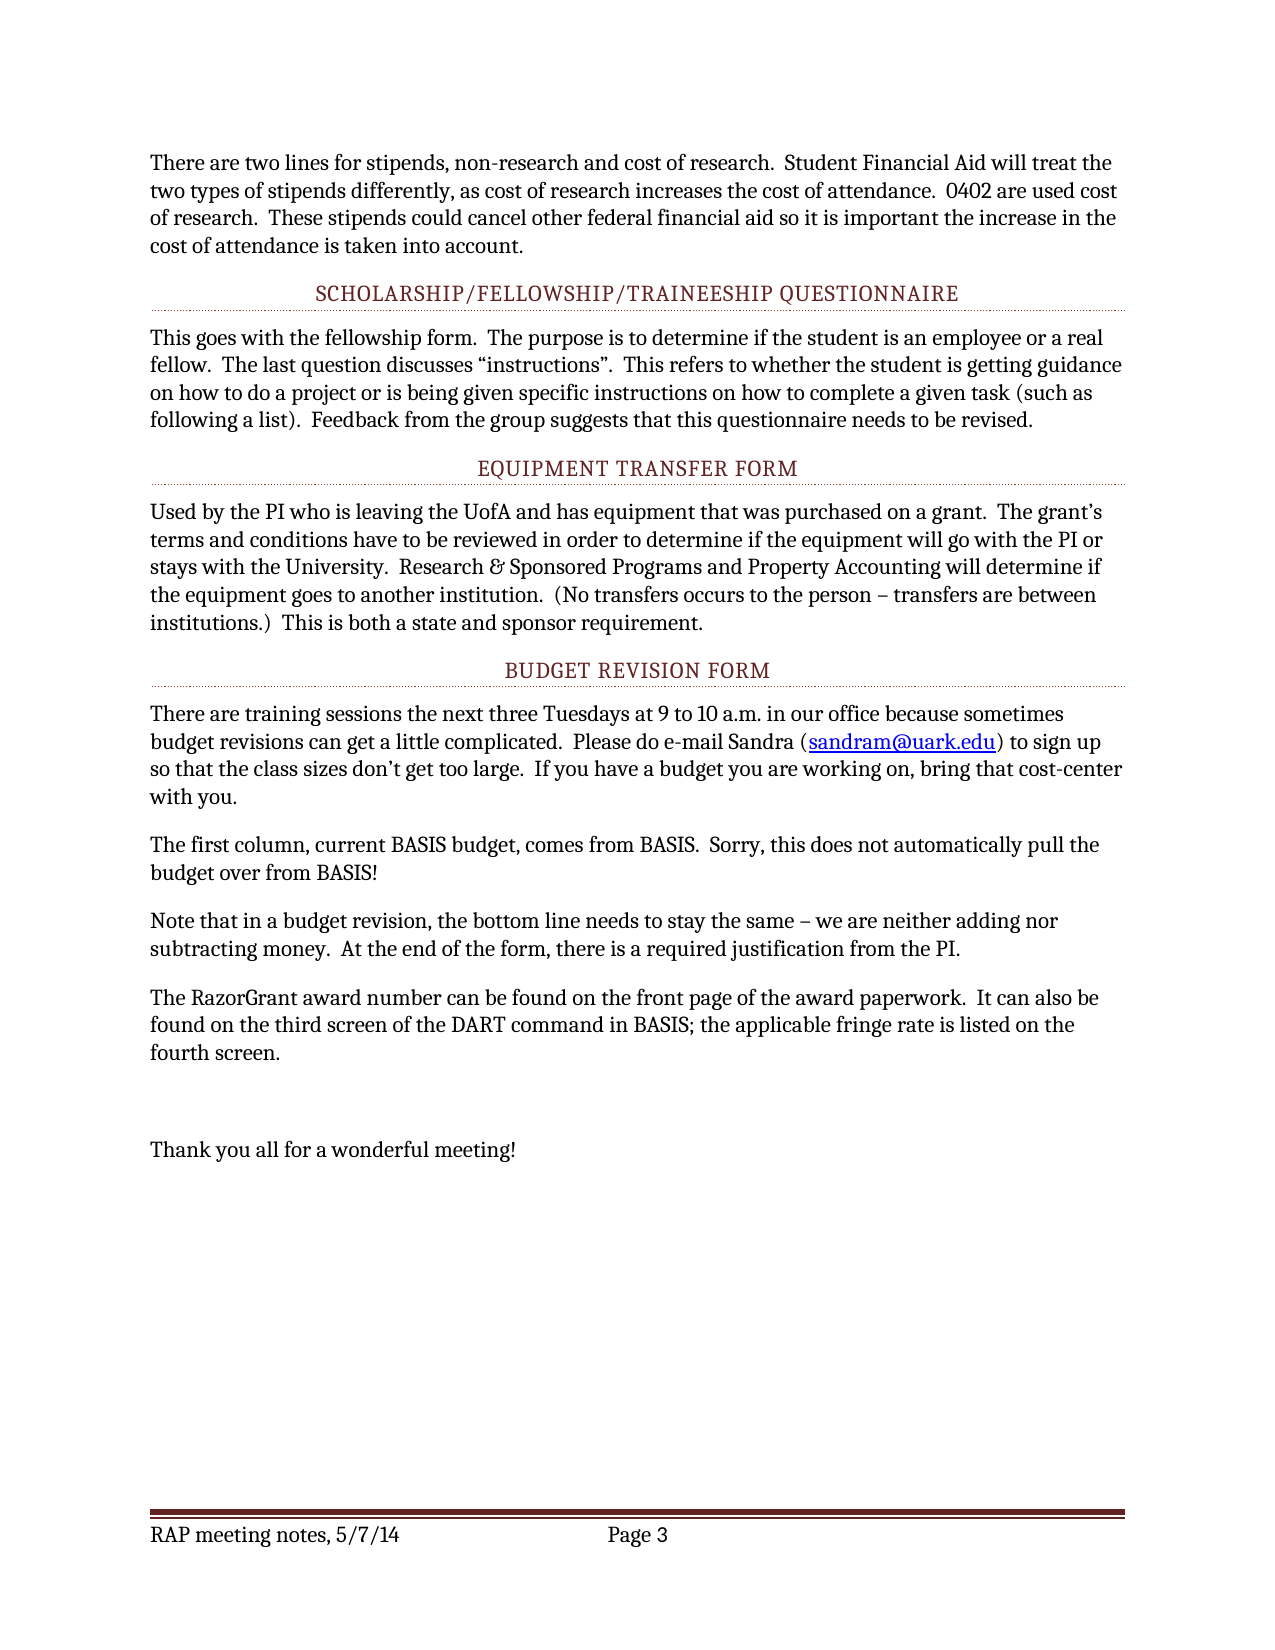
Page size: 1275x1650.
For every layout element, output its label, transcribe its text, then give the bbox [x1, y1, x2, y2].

text Used by the PI who is leaving the UofA and has equipment that was purchased on a grant. The grant’s terms and conditions have to be reviewed in order to determine if the equipment will go with the PI or stays with the University. Research & Sponsored Programs and Property Accounting will determine if the equipment goes to another institution. (No transfers occurs to the person – transfers are between institutions.) This is both a state and sponsor requirement. [150, 499, 1125, 636]
subtitle Budget Revision Form [150, 658, 1125, 687]
text There are two lines for stipends, non-research and cost of research. Student Financial Aid will treat the two types of stipends differently, as cost of research increases the cost of attendance. 0402 are used cost of research. These stipends could cancel other federal financial aid so it is important the increase in the cost of attendance is taken into account. [150, 150, 1125, 259]
text There are training sessions the next three Tuesdays at 9 to 10 a.m. in our office because sometimes budget revisions can get a little complicated. Please do e-mail Sandra (sandram@uark.edu) to sign up so that the class sizes don’t get too large. If you have a budget you are working on, bring that cost-center with you. [150, 701, 1125, 810]
text This goes with the fellowship form. The purpose is to determine if the student is an employee or a real fellow. The last question discusses “instructions”. This refers to whether the student is getting guidance on how to do a project or is being given specific instructions on how to complete a given task (such as following a list). Feedback from the group suggests that this questionnaire needs to be revised. [150, 324, 1125, 434]
text The RazorGrant award number can be found on the front page of the award paperwork. It can also be found on the third screen of the DART command in BASIS; the applicable fringe rate is listed on the fourth screen. [150, 984, 1125, 1066]
subtitle Scholarship/Fellowship/Traineeship Questionnaire [150, 281, 1125, 311]
text Note that in a budget revision, the bottom line needs to stay the same – we are neither adding nor subtracting money. At the end of the form, there is a required justification from the PI. [150, 908, 1125, 962]
text The first column, current BASIS budget, comes from BASIS. Sorry, this does not automatically pull the budget over from BASIS! [150, 832, 1125, 886]
text Thank you all for a wonderful meeting! [150, 1136, 1125, 1163]
subtitle Equipment Transfer Form [150, 456, 1125, 485]
